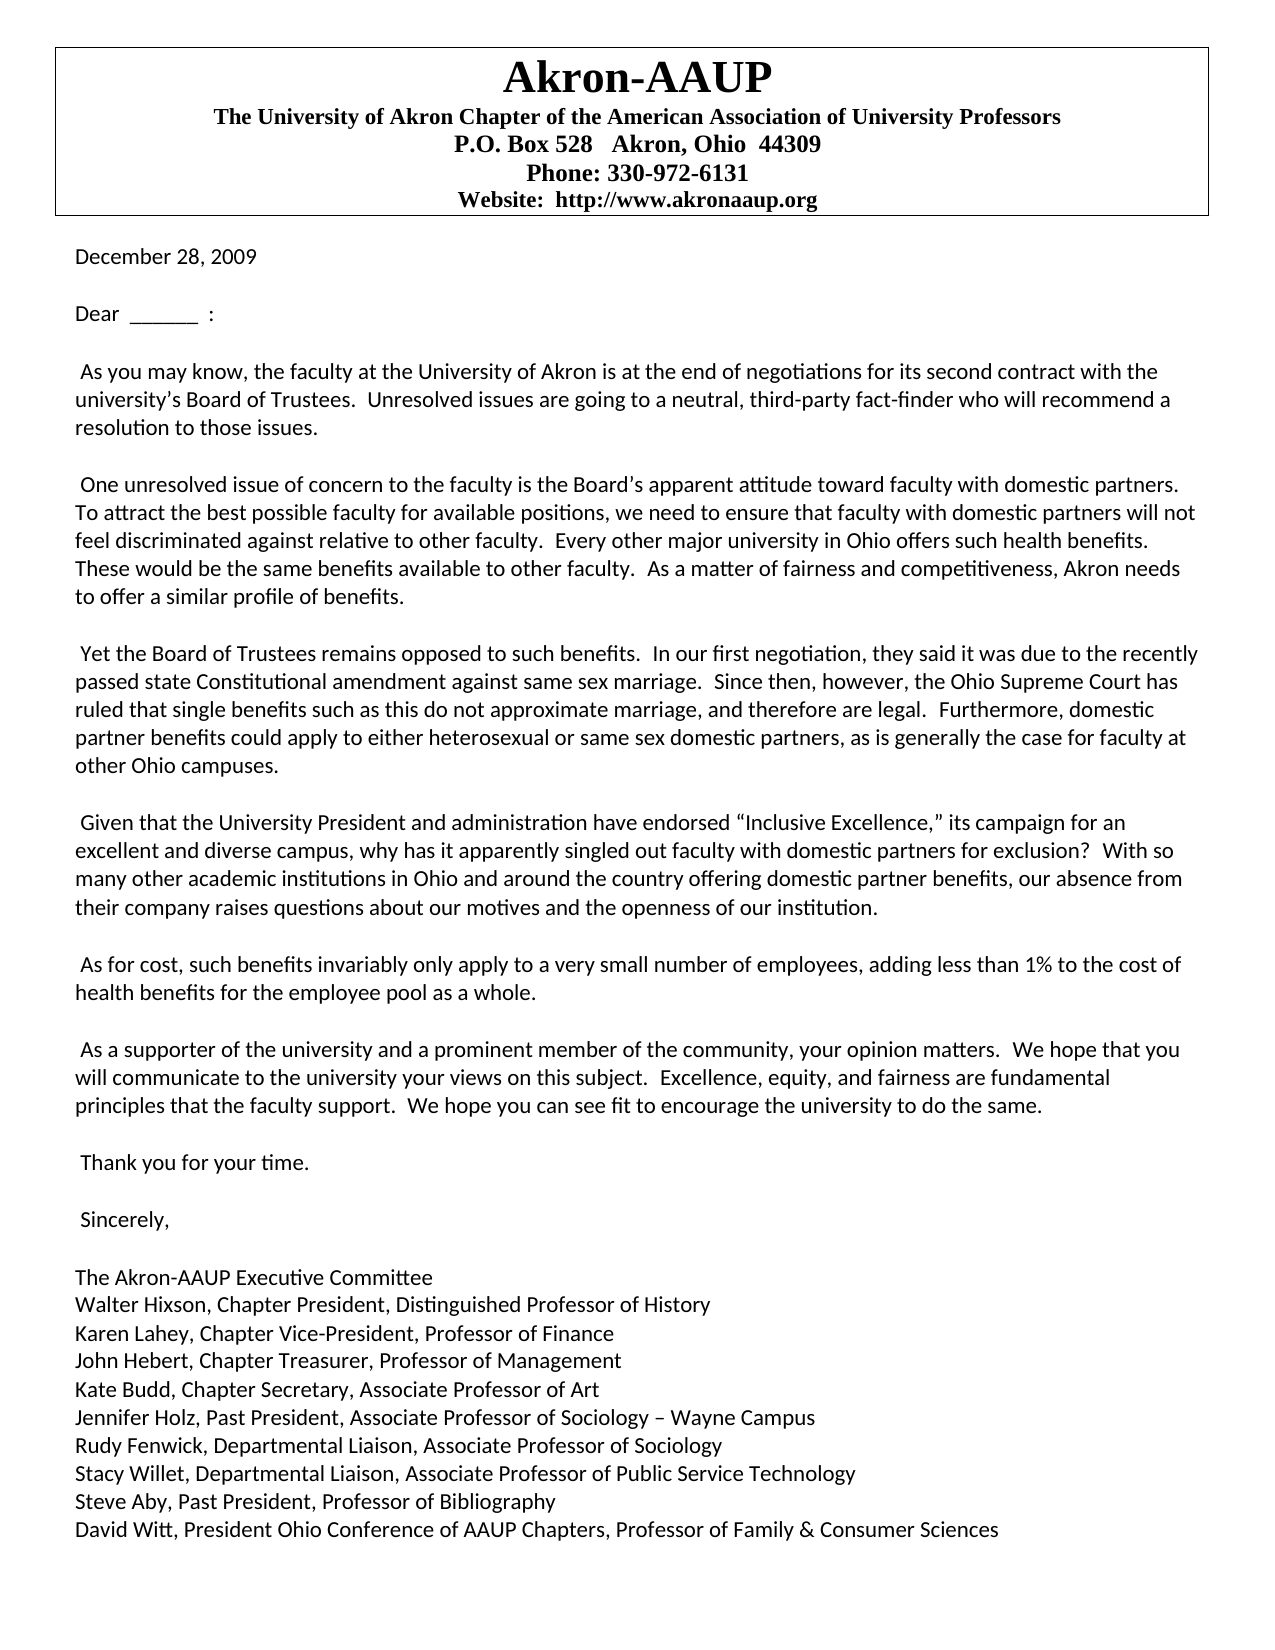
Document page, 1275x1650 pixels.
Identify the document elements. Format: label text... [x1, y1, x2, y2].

text Yet the Board of Trustees remains opposed to such benefits. In our first negotiation, they said it was due to the recently passed state Constitutional amendment against same sex marriage. Since then, however, the Ohio Supreme Court has ruled that single benefits such as this do not approximate marriage, and therefore are legal. Furthermore, domestic partner benefits could apply to either heterosexual or same sex domestic partners, as is generally the case for faculty at other Ohio campuses. [75, 639, 1200, 779]
text Rudy Fenwick, Departmental Liaison, Associate Professor of Sociology [75, 1431, 1200, 1459]
text Website: http://www.akronaaup.org [56, 183, 1208, 215]
text Steve Aby, Past President, Professor of Bibliography [75, 1487, 1200, 1515]
text Given that the University President and administration have endorsed “Inclusive Excellence,” its campaign for an excellent and diverse campus, why has it apparently singled out faculty with domestic partners for exclusion? With so many other academic institutions in Ohio and around the country offering domestic partner benefits, our absence from their company raises questions about our motives and the openness of our institution. [75, 808, 1200, 921]
text Walter Hixson, Chapter President, Distinguished Professor of History [75, 1291, 1200, 1319]
text As for cost, such benefits invariably only apply to a very small number of employees, adding less than 1% to the cost of health benefits for the employee pool as a whole. [75, 950, 1200, 1006]
text David Witt, President Ohio Conference of AAUP Chapters, Professor of Family & Consumer Sciences [75, 1515, 1200, 1543]
text The Akron-AAUP Executive Committee [75, 1263, 1200, 1291]
text John Hebert, Chapter Treasurer, Professor of Management [75, 1347, 1200, 1375]
text Jennifer Holz, Past President, Associate Professor of Sociology – Wayne Campus [75, 1403, 1200, 1431]
text Sincerely, [75, 1205, 1200, 1233]
text The Chapter of the American Association of University Professors [75, 103, 1200, 129]
text Kate Budd, Chapter Secretary, Associate Professor of Art [75, 1375, 1200, 1403]
text Dear ______ : [75, 299, 1200, 328]
text As you may know, the faculty at the University of Akron is at the end of negotiations for its second contract with the university’s Board of Trustees. Unresolved issues are going to a neutral, third-party fact-finder who will recommend a resolution to those issues. [75, 357, 1200, 441]
text Phone: 330-972-6131 [75, 158, 1200, 183]
text December 28, 2009 [75, 242, 1200, 270]
text As a supporter of the university and a prominent member of the community, your opinion matters. We hope that you will communicate to the university your views on this subject. Excellence, equity, and fairness are fundamental principles that the faculty support. We hope you can see fit to encourage the university to do the same. [75, 1035, 1200, 1119]
text One unresolved issue of concern to the faculty is the Board’s apparent attitude toward faculty with domestic partners. To attract the best possible faculty for available positions, we need to ensure that faculty with domestic partners will not feel discriminated against relative to other faculty. Every other major university in Ohio offers such health benefits. These would be the same benefits available to other faculty. As a matter of fairness and competitiveness, Akron needs to offer a similar profile of benefits. [75, 470, 1200, 610]
text Thank you for your time. [75, 1148, 1200, 1176]
text Stacy Willet, Departmental Liaison, Associate Professor of Public Service Technology [75, 1459, 1200, 1487]
text Akron-AAUP [56, 48, 1208, 103]
text Karen Lahey, Chapter Vice-President, Professor of Finance [75, 1319, 1200, 1347]
